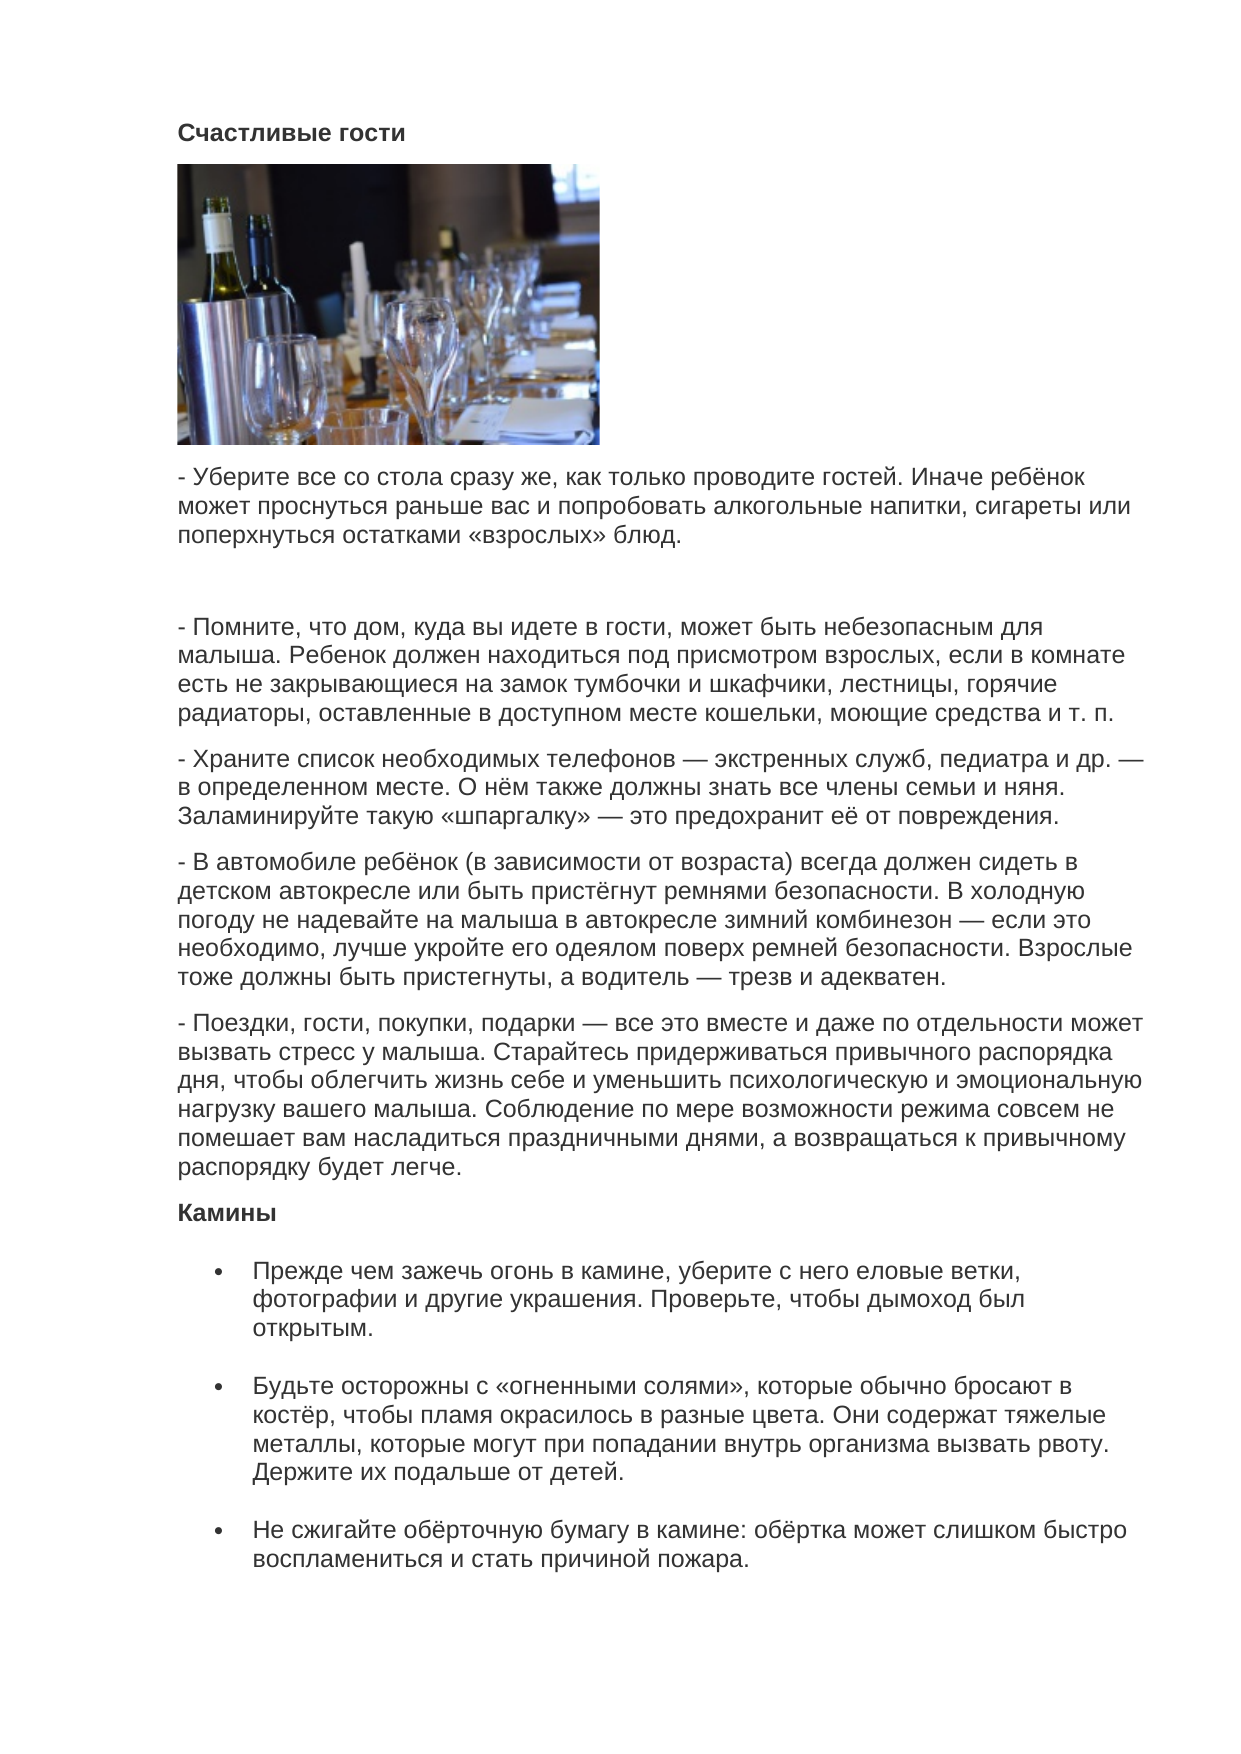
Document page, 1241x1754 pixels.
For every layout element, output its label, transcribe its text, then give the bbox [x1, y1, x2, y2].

text - Помните, что дом, куда вы идете в гости, может быть небезопасным для малыша. Ребенок должен находиться под присмотром взрослых, если в комнате есть не закрывающиеся на замок тумбочки и шкафчики, лестницы, горячие радиаторы, оставленные в доступном месте кошельки, моющие средства и т. п. [177, 611, 1152, 726]
text - Храните список необходимых телефонов — экстренных служб, педиатра и др. — в определенном месте. О нём также должны знать все члены семьи и няня. Заламинируйте такую «шпаргалку» — это предохранит её от повреждения. [177, 744, 1152, 830]
text Счастливые гости [177, 118, 1152, 147]
text - В автомобиле ребёнок (в зависимости от возраста) всегда должен сидеть в детском автокресле или быть пристёгнут ремнями безопасности. В холодную погоду не надевайте на малыша в автокресле зимний комбинезон — если это необходимо, лучше укройте его одеялом поверх ремней безопасности. Взрослые тоже должны быть пристегнуты, а водитель — трезв и адекватен. [177, 847, 1152, 991]
text Камины [177, 1198, 1152, 1226]
text - Уберите все со стола сразу же, как только проводите гостей. Иначе ребёнок может проснуться раньше вас и попробовать алкогольные напитки, сигареты или поперхнуться остатками «взрослых» блюд. [177, 462, 1152, 548]
text - Поездки, гости, покупки, подарки — все это вместе и даже по отдельности может вызвать стресс у малыша. Старайтесь придерживаться привычного распорядка дня, чтобы облегчить жизнь себе и уменьшить психологическую и эмоциональную нагрузку вашего малыша. Соблюдение по мере возможности режима совсем не помешает вам насладиться праздничными днями, а возвращаться к привычному распорядку будет легче. [177, 1008, 1152, 1181]
list Не сжигайте обёрточную бумагу в камине: обёртка может слишком быстро воспламениться и стать причиной пожара. [215, 1515, 1152, 1573]
list Прежде чем зажечь огонь в камине, уберите с него еловые ветки, фотографии и другие украшения. Проверьте, чтобы дымоход был открытым. [215, 1256, 1152, 1342]
picture [177, 164, 600, 445]
list Будьте осторожны с «огненными солями», которые обычно бросают в костёр, чтобы пламя окрасилось в разные цвета. Они содержат тяжелые металлы, которые могут при попадании внутрь организма вызвать рвоту. Держите их подальше от детей. [215, 1371, 1152, 1486]
